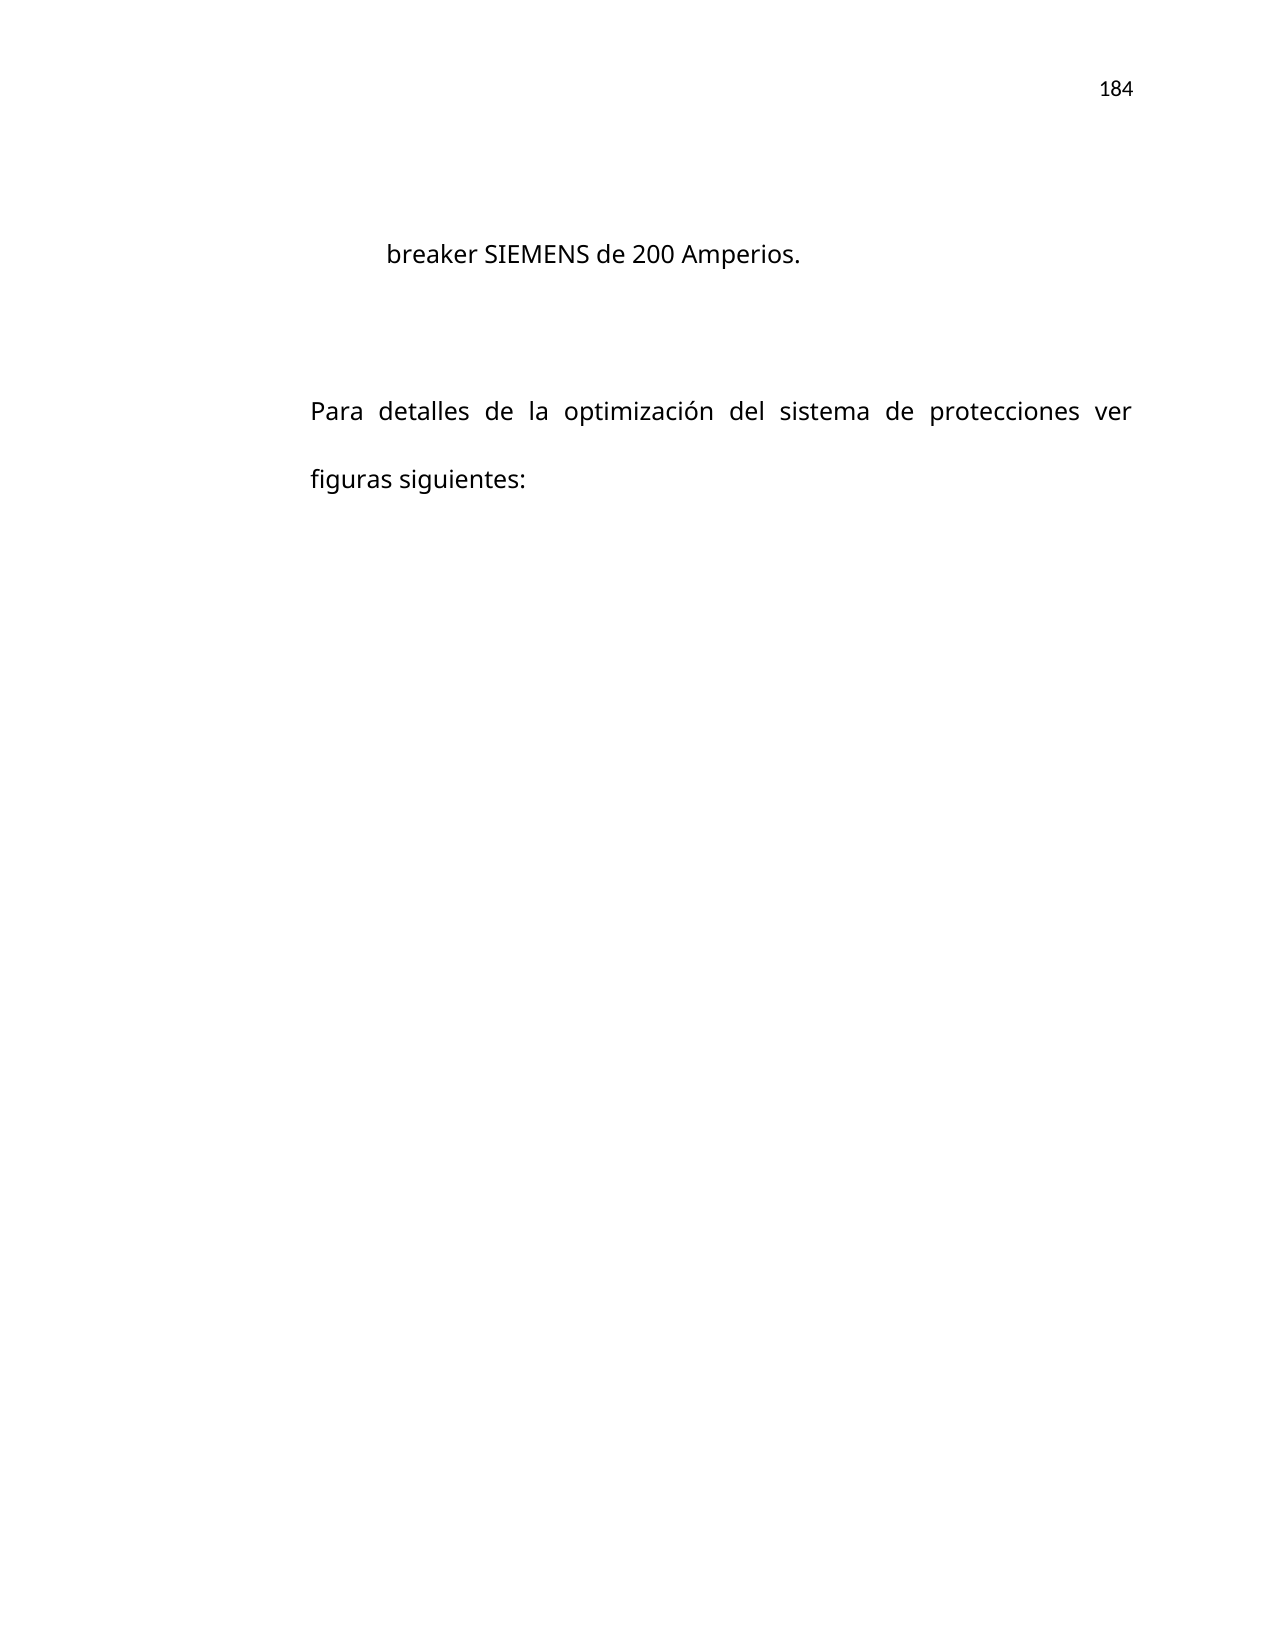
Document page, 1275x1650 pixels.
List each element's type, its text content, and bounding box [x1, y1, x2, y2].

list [367, 236, 1133, 270]
text Para detalles de la optimización del sistema de protecciones ver figuras siguientes: [310, 393, 1133, 496]
